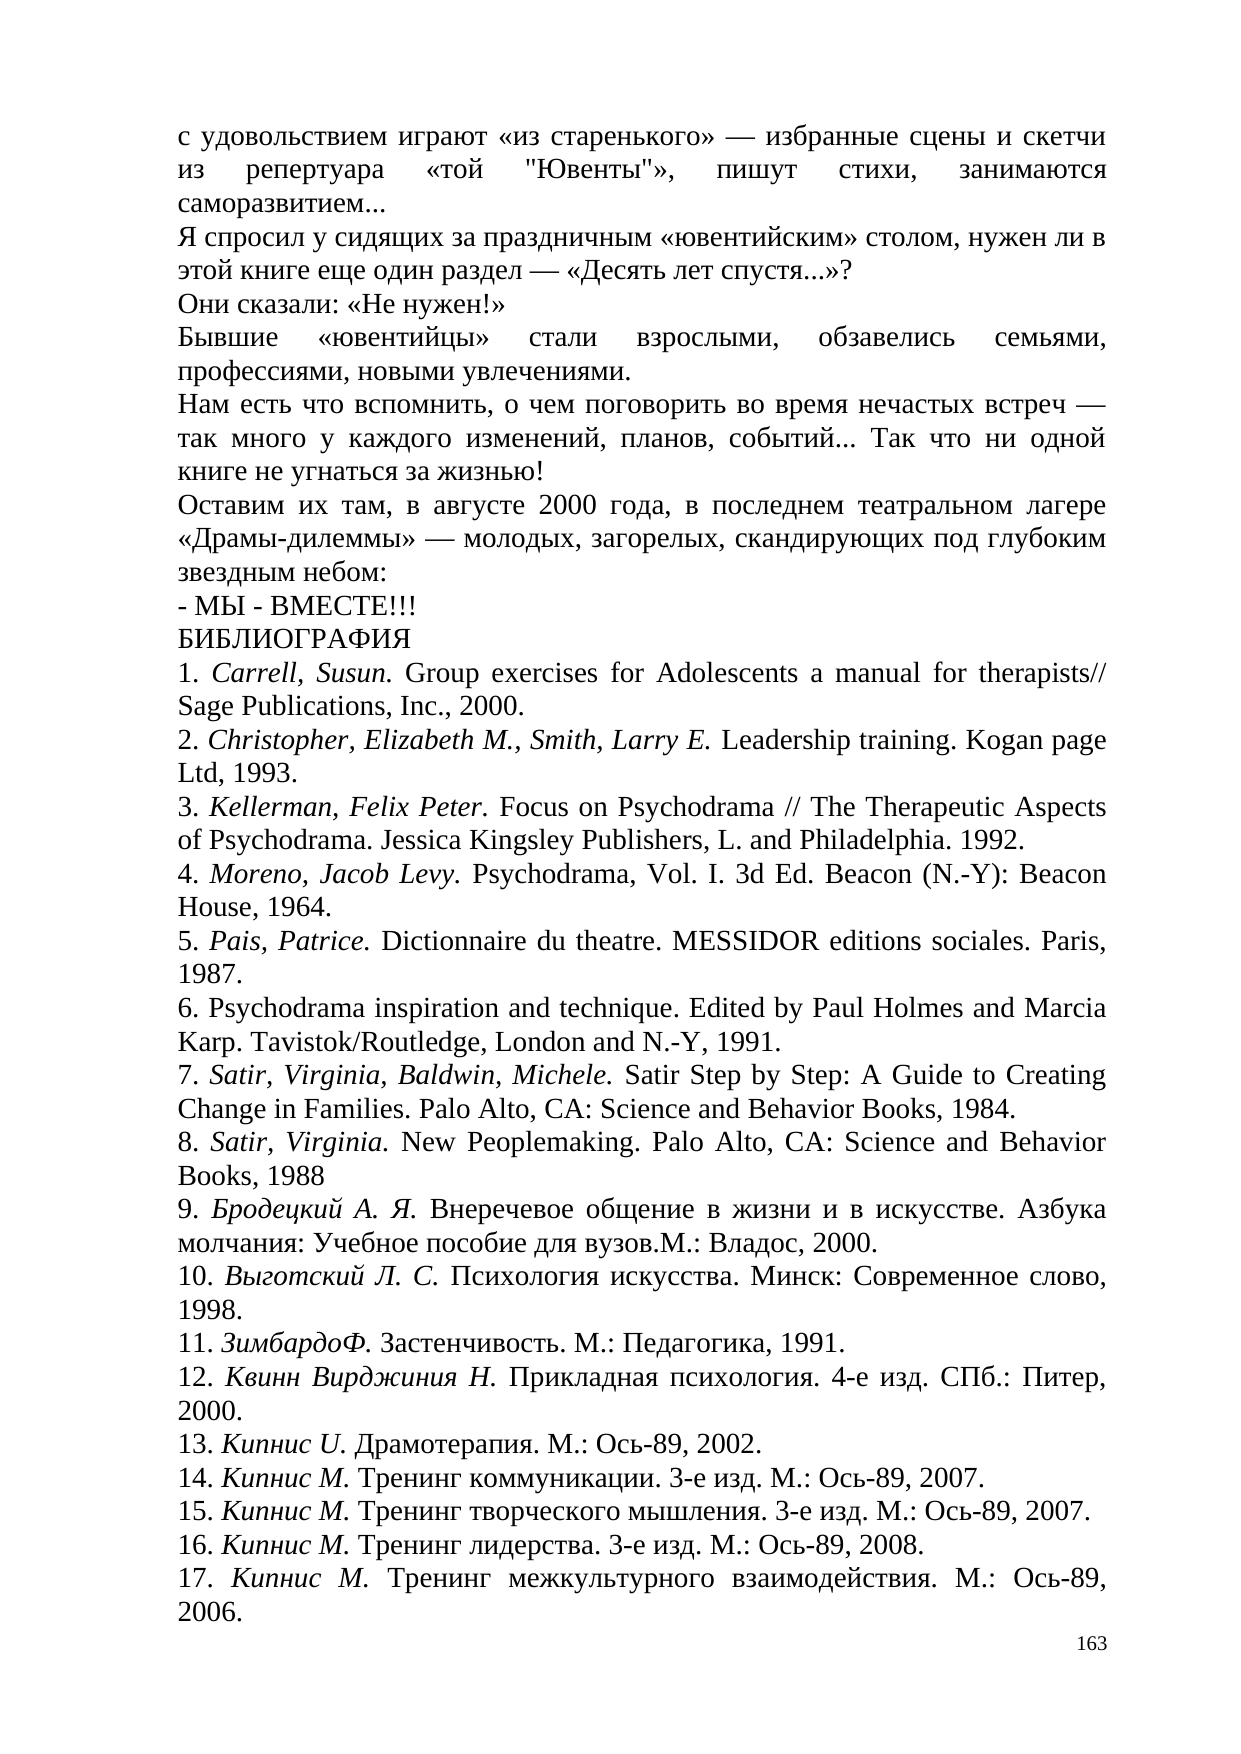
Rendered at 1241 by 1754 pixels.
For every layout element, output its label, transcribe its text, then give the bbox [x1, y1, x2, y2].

text Оставим их там, в августе 2000 года, в последнем театральном лагере «Драмы-дилеммы» — молодых, загорелых, скандирующих под глубоким звездным небом: [177, 487, 1107, 588]
text БИБЛИОГРАФИЯ [177, 621, 1107, 655]
text 5. Pais, Patrice. Dictionnaire du theatre. MESSIDOR editions sociales. Paris, 1987. [177, 923, 1107, 990]
text Они сказали: «Не нужен!» [177, 286, 1107, 319]
text Я спросил у сидящих за праздничным «ювентийским» столом, нужен ли в этой книге еще один раздел — «Десять лет спустя...»? [177, 219, 1107, 286]
text 6. Psychodrama inspiration and technique. Edited by Paul Holmes and Marcia Karp. Tavistok/Routledge, London and N.-Y, 1991. [177, 990, 1107, 1057]
text 2. Christopher, Elizabeth M., Smith, Larry E. Leadership training. Kogan page Ltd, 1993. [177, 722, 1107, 789]
text - МЫ - ВМЕСТЕ!!! [177, 588, 1107, 621]
text 1. Carrell, Susun. Group exercises for Adolescents a manual for therapists// Sage Publications, Inc., 2000. [177, 655, 1107, 722]
text 11. ЗимбардоФ. Застенчивость. М.: Педагогика, 1991. [177, 1326, 1107, 1359]
text 4. Moreno, Jacob Levy. Psychodrama, Vol. I. 3d Ed. Beacon (N.-Y): Beacon House, 1964. [177, 856, 1107, 923]
text 9. Бродецкий А. Я. Внеречевое общение в жизни и в искусстве. Азбука молчания: Учебное пособие для вузов.М.: Владос, 2000. [177, 1191, 1107, 1258]
text 10. Выготский Л. С. Психология искусства. Минск: Современное слово, 1998. [177, 1258, 1107, 1326]
text Нам есть что вспомнить, о чем поговорить во время нечастых встреч — так много у каждого изменений, планов, событий... Так что ни одной книге не угнаться за жизнью! [177, 386, 1107, 487]
text 3. Kellerman, Felix Peter. Focus on Psychodrama // The Therapeutic Aspects of Psychodrama. Jessica Kingsley Publishers, L. and Philadelphia. 1992. [177, 789, 1107, 856]
text 12. Квинн Вирджиния Н. Прикладная психология. 4-е изд. СПб.: Питер, 2000. [177, 1359, 1107, 1426]
text 15. Кипнис М. Тренинг творческого мышления. 3-е изд. М.: Ось-89, 2007. [177, 1493, 1107, 1527]
text 14. Кипнис М. Тренинг коммуникации. 3-е изд. М.: Ось-89, 2007. [177, 1460, 1107, 1493]
text Бывшие «ювентийцы» стали взрослыми, обзавелись семьями, профессиями, новыми увлечениями. [177, 319, 1107, 386]
text 7. Satir, Virginia, Baldwin, Michele. Satir Step by Step: A Guide to Creating Change in Families. Palo Alto, CA: Science and Behavior Books, 1984. [177, 1057, 1107, 1124]
text 17. Кипнис М. Тренинг межкультурного взаимодействия. М.: Ось-89, 2006. [177, 1560, 1107, 1627]
text 13. Кипнис U. Драмотерапия. М.: Ось-89, 2002. [177, 1426, 1107, 1460]
text 16. Кипнис М. Тренинг лидерства. 3-е изд. М.: Ось-89, 2008. [177, 1527, 1107, 1560]
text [177, 118, 1107, 219]
text 8. Satir, Virginia. New Peoplemaking. Palo Alto, CA: Science and Behavior Books, 1988 [177, 1124, 1107, 1191]
